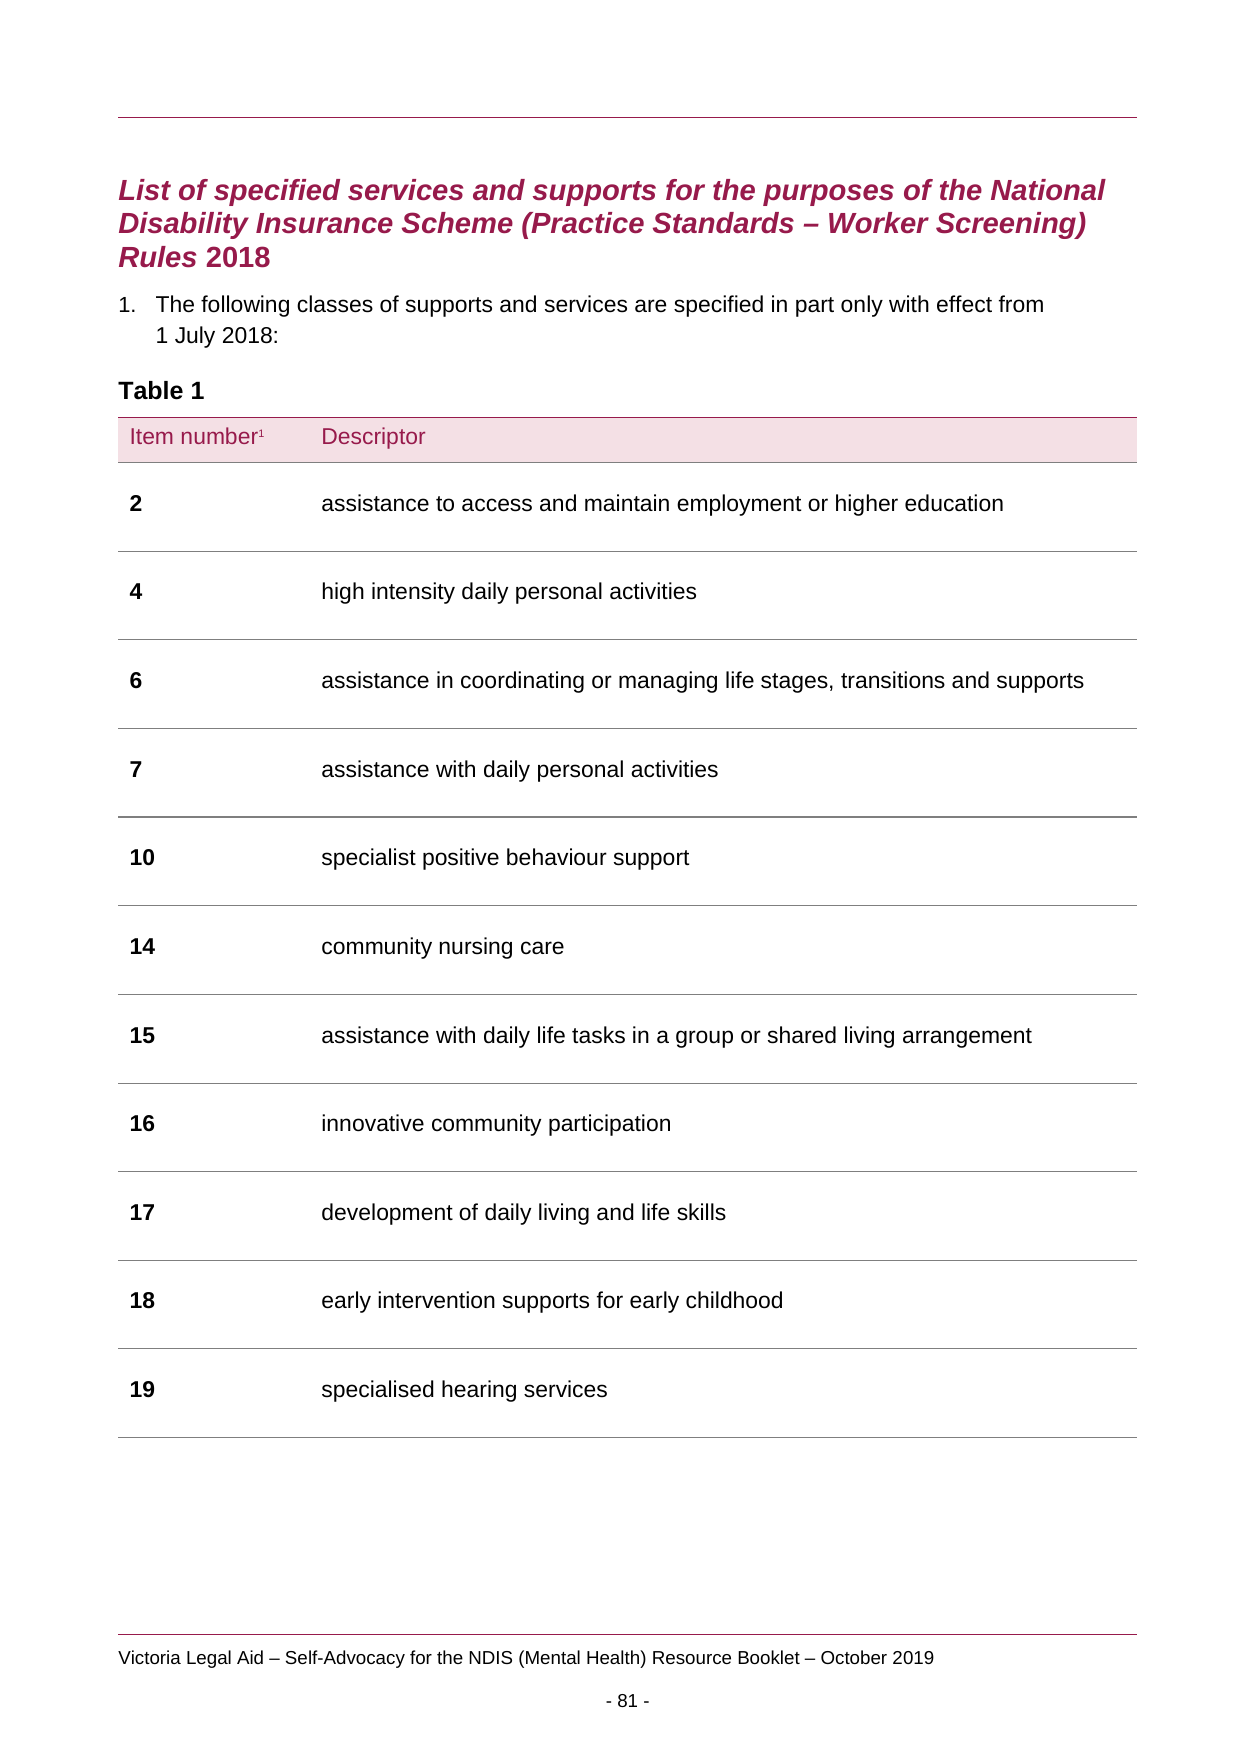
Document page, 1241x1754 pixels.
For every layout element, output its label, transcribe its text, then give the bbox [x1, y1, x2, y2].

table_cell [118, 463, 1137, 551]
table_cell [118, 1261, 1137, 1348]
subtitle List of specified services and supports for the purposes of the National Disability Insurance Scheme (Practice Standards – Worker Screening) Rules 2018 [118, 173, 1137, 273]
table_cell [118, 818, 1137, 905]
list The following classes of supports and services are specified in part only with effect from 1 July 2018: [118, 286, 1137, 348]
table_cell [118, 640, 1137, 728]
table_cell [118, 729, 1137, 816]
subtitle Table 1 [118, 373, 1137, 404]
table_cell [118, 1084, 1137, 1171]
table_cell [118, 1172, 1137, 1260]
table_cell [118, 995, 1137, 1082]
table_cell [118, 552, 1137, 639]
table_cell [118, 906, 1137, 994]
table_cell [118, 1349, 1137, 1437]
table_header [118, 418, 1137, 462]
